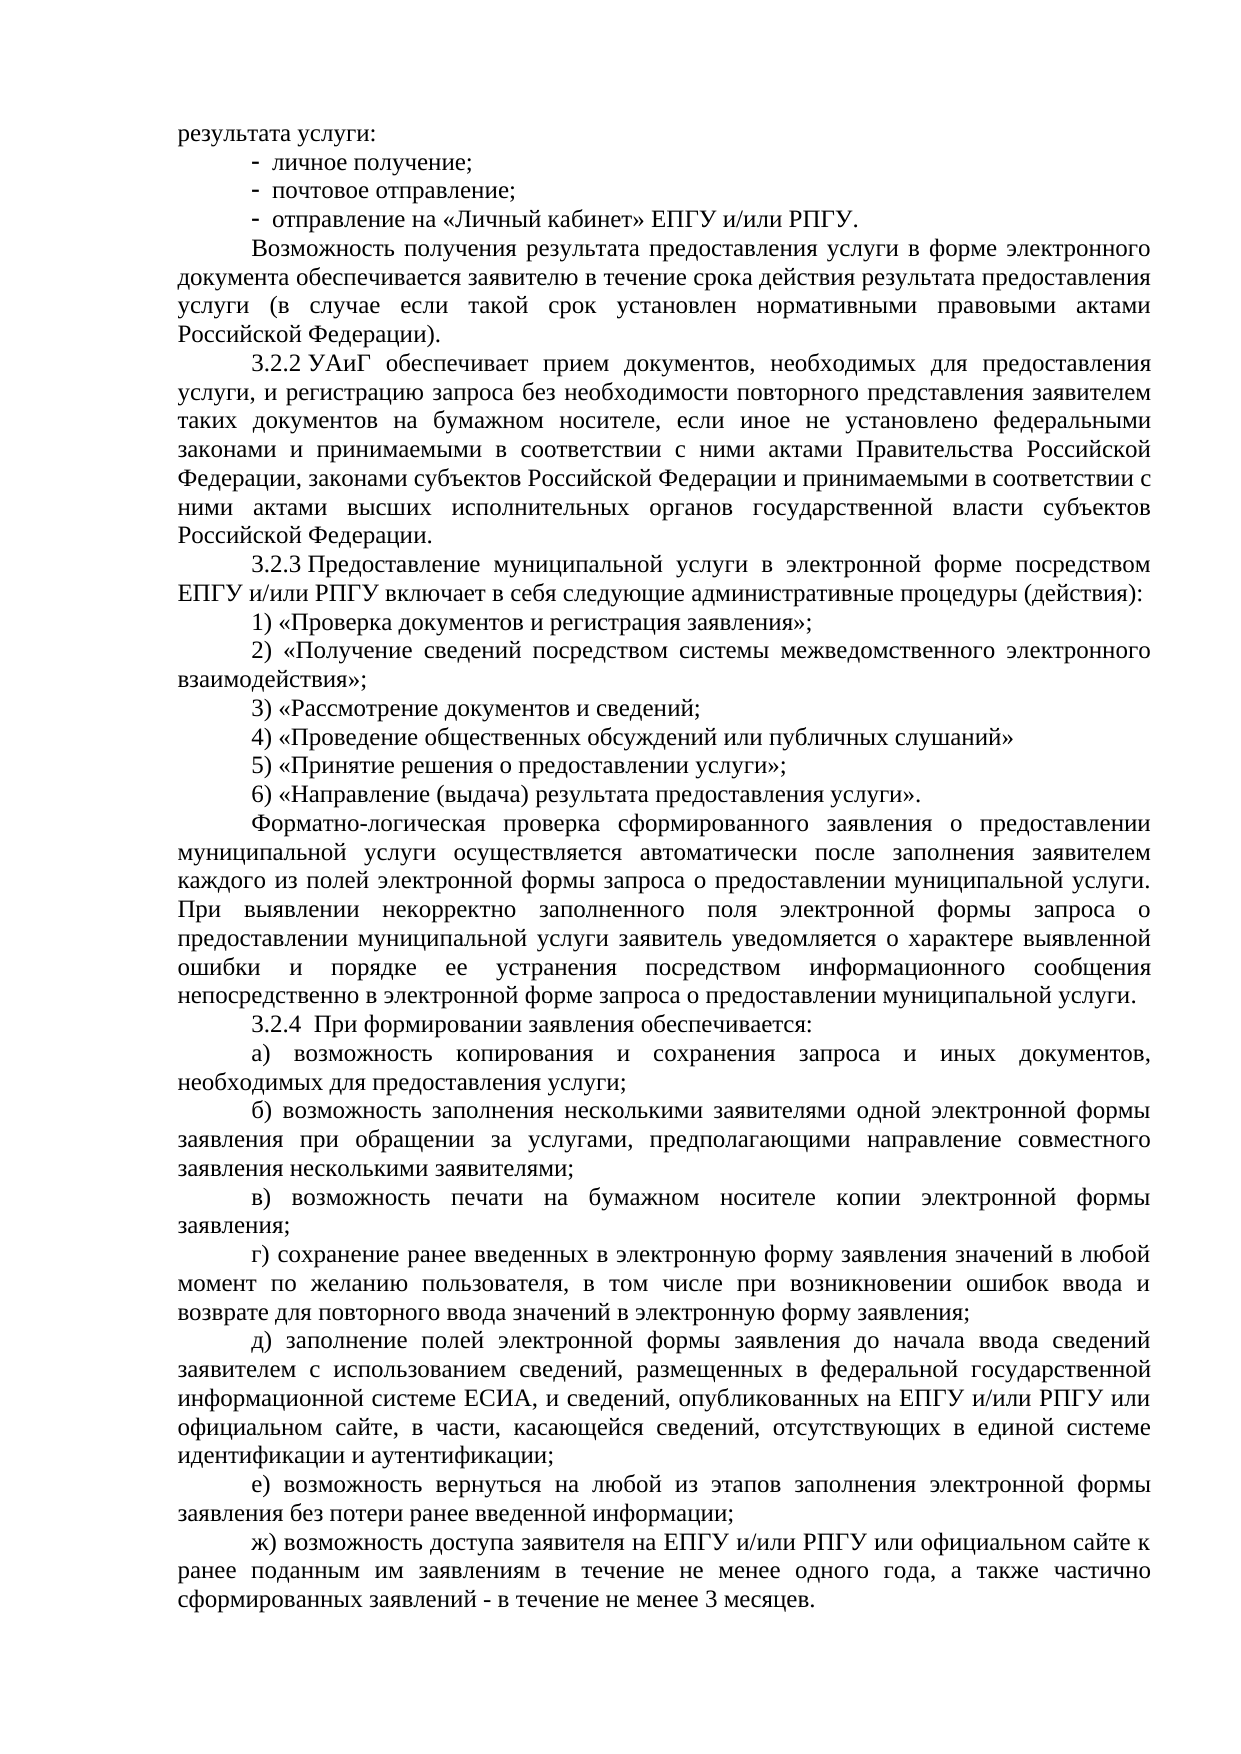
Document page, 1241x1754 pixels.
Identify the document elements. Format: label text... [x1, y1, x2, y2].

list При формировании заявления обеспечивается: [177, 1009, 1152, 1038]
list 2) «Получение сведений посредством системы межведомственного электронного взаимодействия»; [177, 636, 1152, 693]
list 6) «Направление (выдача) результата предоставления услуги». [177, 779, 1152, 808]
text а) возможность копирования и сохранения запроса и иных документов, необходимых для предоставления услуги; [177, 1038, 1152, 1096]
list Форматно-логическая проверка сформированного заявления о предоставлении муниципальной услуги осуществляется автоматически после заполнения заявителем каждого из полей электронной формы запроса о предоставлении муниципальной услуги. При выявлении некорректно заполненного поля электронной формы запроса о предоставлении муниципальной услуги заявитель уведомляется о характере выявленной ошибки и порядке ее устранения посредством информационного сообщения непосредственно в электронной форме запроса о предоставлении муниципальной услуги. [177, 808, 1152, 1009]
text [177, 118, 1152, 147]
text г) сохранение ранее введенных в электронную форму заявления значений в любой момент по желанию пользователя, в том числе при возникновении ошибок ввода и возврате для повторного ввода значений в электронную форму заявления; [177, 1239, 1152, 1326]
list УАиГ обеспечивает прием документов, необходимых для предоставления услуги, и регистрацию запроса без необходимости повторного представления заявителем таких документов на бумажном носителе, если иное не установлено федеральными законами и принимаемыми в соответствии с ними актами Правительства Российской Федерации, законами субъектов Российской Федерации и принимаемыми в соответствии с ними актами высших исполнительных органов государственной власти субъектов Российской Федерации. [177, 348, 1152, 549]
text ж) возможность доступа заявителя на ЕПГУ и/или РПГУ или официальном сайте к ранее поданным им заявлениям в течение не менее одного года, а также частично сформированных заявлений - в течение не менее 3 месяцев. [177, 1527, 1152, 1613]
list 1) «Проверка документов и регистрация заявления»; [177, 607, 1152, 636]
text б) возможность заполнения несколькими заявителями одной электронной формы заявления при обращении за услугами, предполагающими направление совместного заявления несколькими заявителями; [177, 1096, 1152, 1182]
text в) возможность печати на бумажном носителе копии электронной формы заявления; [177, 1182, 1152, 1239]
list 3) «Рассмотрение документов и сведений; [177, 693, 1152, 722]
list Предоставление муниципальной услуги в электронной форме посредством ЕПГУ и/или РПГУ включает в себя следующие административные процедуры (действия): [177, 549, 1152, 607]
list личное получение; [177, 147, 1152, 176]
text д) заполнение полей электронной формы заявления до начала ввода сведений заявителем с использованием сведений, размещенных в федеральной государственной информационной системе ЕСИА, и сведений, опубликованных на ЕПГУ и/или РПГУ или официальном сайте, в части, касающейся сведений, отсутствующих в единой системе идентификации и аутентификации; [177, 1326, 1152, 1469]
text Возможность получения результата предоставления услуги в форме электронного документа обеспечивается заявителю в течение срока действия результата предоставления услуги (в случае если такой срок установлен нормативными правовыми актами Российской Федерации). [177, 233, 1152, 348]
list отправление на «Личный кабинет» ЕПГУ и/или РПГУ. [177, 204, 1152, 233]
list 4) «Проведение общественных обсуждений или публичных слушаний» [177, 722, 1152, 751]
list почтовое отправление; [177, 176, 1152, 204]
text е) возможность вернуться на любой из этапов заполнения электронной формы заявления без потери ранее введенной информации; [177, 1469, 1152, 1527]
list 5) «Принятие решения о предоставлении услуги»; [177, 751, 1152, 779]
